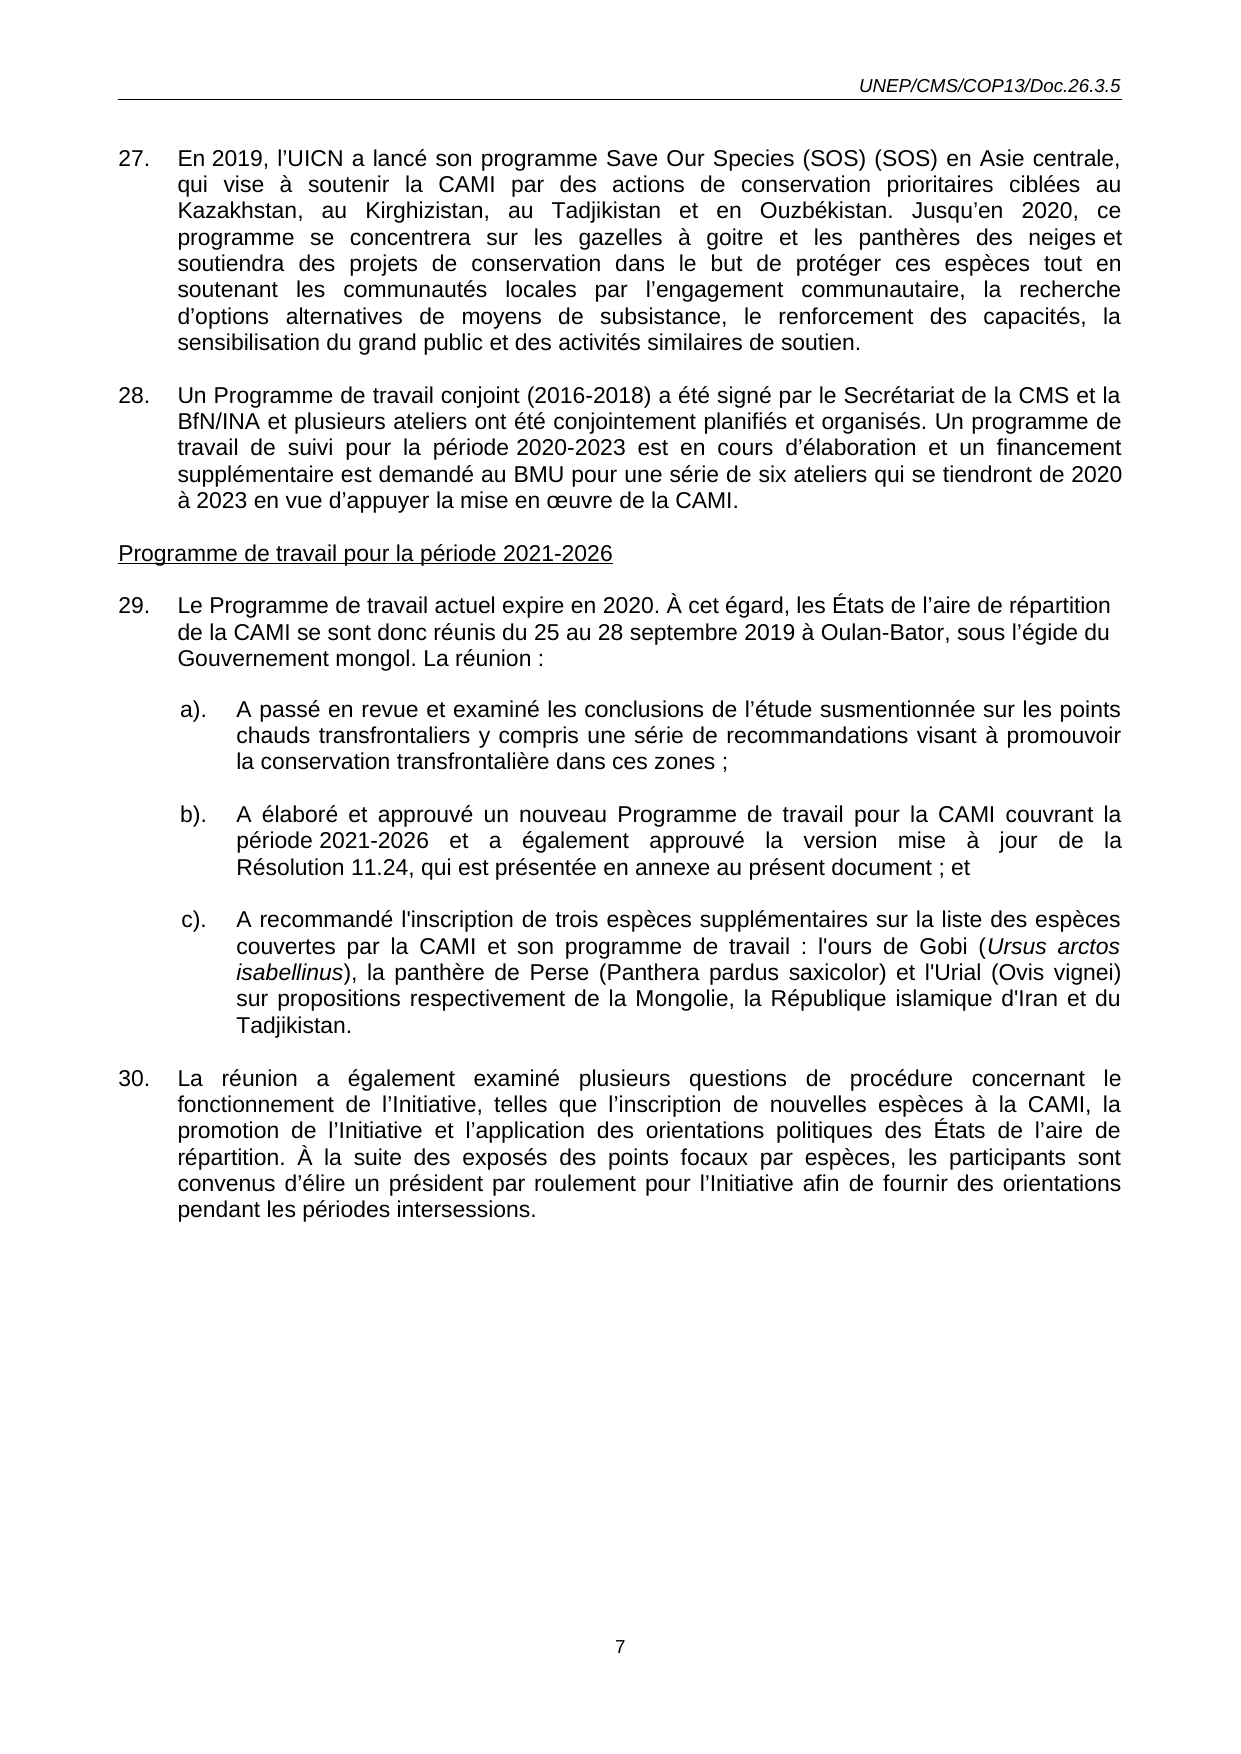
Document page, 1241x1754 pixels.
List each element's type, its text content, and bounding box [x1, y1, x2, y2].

text A passé en revue et examiné les conclusions de l’étude susmentionnée sur les points chauds transfrontaliers y compris une série de recommandations visant à promouvoir la conservation transfrontalière dans ces zones ; [207, 696, 1122, 774]
text Un Programme de travail conjoint (2016-2018) a été signé par le Secrétariat de la CMS et la BfN/INA et plusieurs ateliers ont été conjointement planifiés et organisés. Un programme de travail de suivi pour la période 2020-2023 est en cours d’élaboration et un financement supplémentaire est demandé au BMU pour une série de six ateliers qui se tiendront de 2020 à 2023 en vue d’appuyer la mise en œuvre de la CAMI. [118, 382, 1122, 513]
text En 2019, l’UICN a lancé son programme Save Our Species (SOS) (SOS) en Asie centrale, qui vise à soutenir la CAMI par des actions de conservation prioritaires ciblées au Kazakhstan, au Kirghizistan, au Tadjikistan et en Ouzbékistan. Jusqu’en 2020, ce programme se concentrera sur les gazelles à goitre et les panthères des neiges et soutiendra des projets de conservation dans le but de protéger ces espèces tout en soutenant les communautés locales par l’engagement communautaire, la recherche d’options alternatives de moyens de subsistance, le renforcement des capacités, la sensibilisation du grand public et des activités similaires de soutien. [118, 144, 1122, 355]
text Programme de travail pour la période 2021-2026 [118, 540, 1122, 566]
text La réunion a également examiné plusieurs questions de procédure concernant le fonctionnement de l’Initiative, telles que l’inscription de nouvelles espèces à la CAMI, la promotion de l’Initiative et l’application des orientations politiques des États de l’aire de répartition. À la suite des exposés des points focaux par espèces, les participants sont convenus d’élire un président par roulement pour l’Initiative afin de fournir des orientations pendant les périodes intersessions. [118, 1064, 1122, 1223]
text A élaboré et approuvé un nouveau Programme de travail pour la CAMI couvrant la période 2021-2026 et a également approuvé la version mise à jour de la Résolution 11.24, qui est présentée en annexe au présent document ; et [207, 801, 1122, 880]
text A recommandé l'inscription de trois espèces supplémentaires sur la liste des espèces couvertes par la CAMI et son programme de travail : l'ours de Gobi (Ursus arctos isabellinus), la panthère de Perse (Panthera pardus saxicolor) et l'Urial (Ovis vignei) sur propositions respectivement de la Mongolie, la République islamique d'Iran et du Tadjikistan. [207, 906, 1122, 1038]
text Le Programme de travail actuel expire en 2020. À cet égard, les États de l’aire de répartition de la CAMI se sont donc réunis du 25 au 28 septembre 2019 à Oulan-Bator, sous l’égide du Gouvernement mongol. La réunion : [118, 592, 1122, 672]
